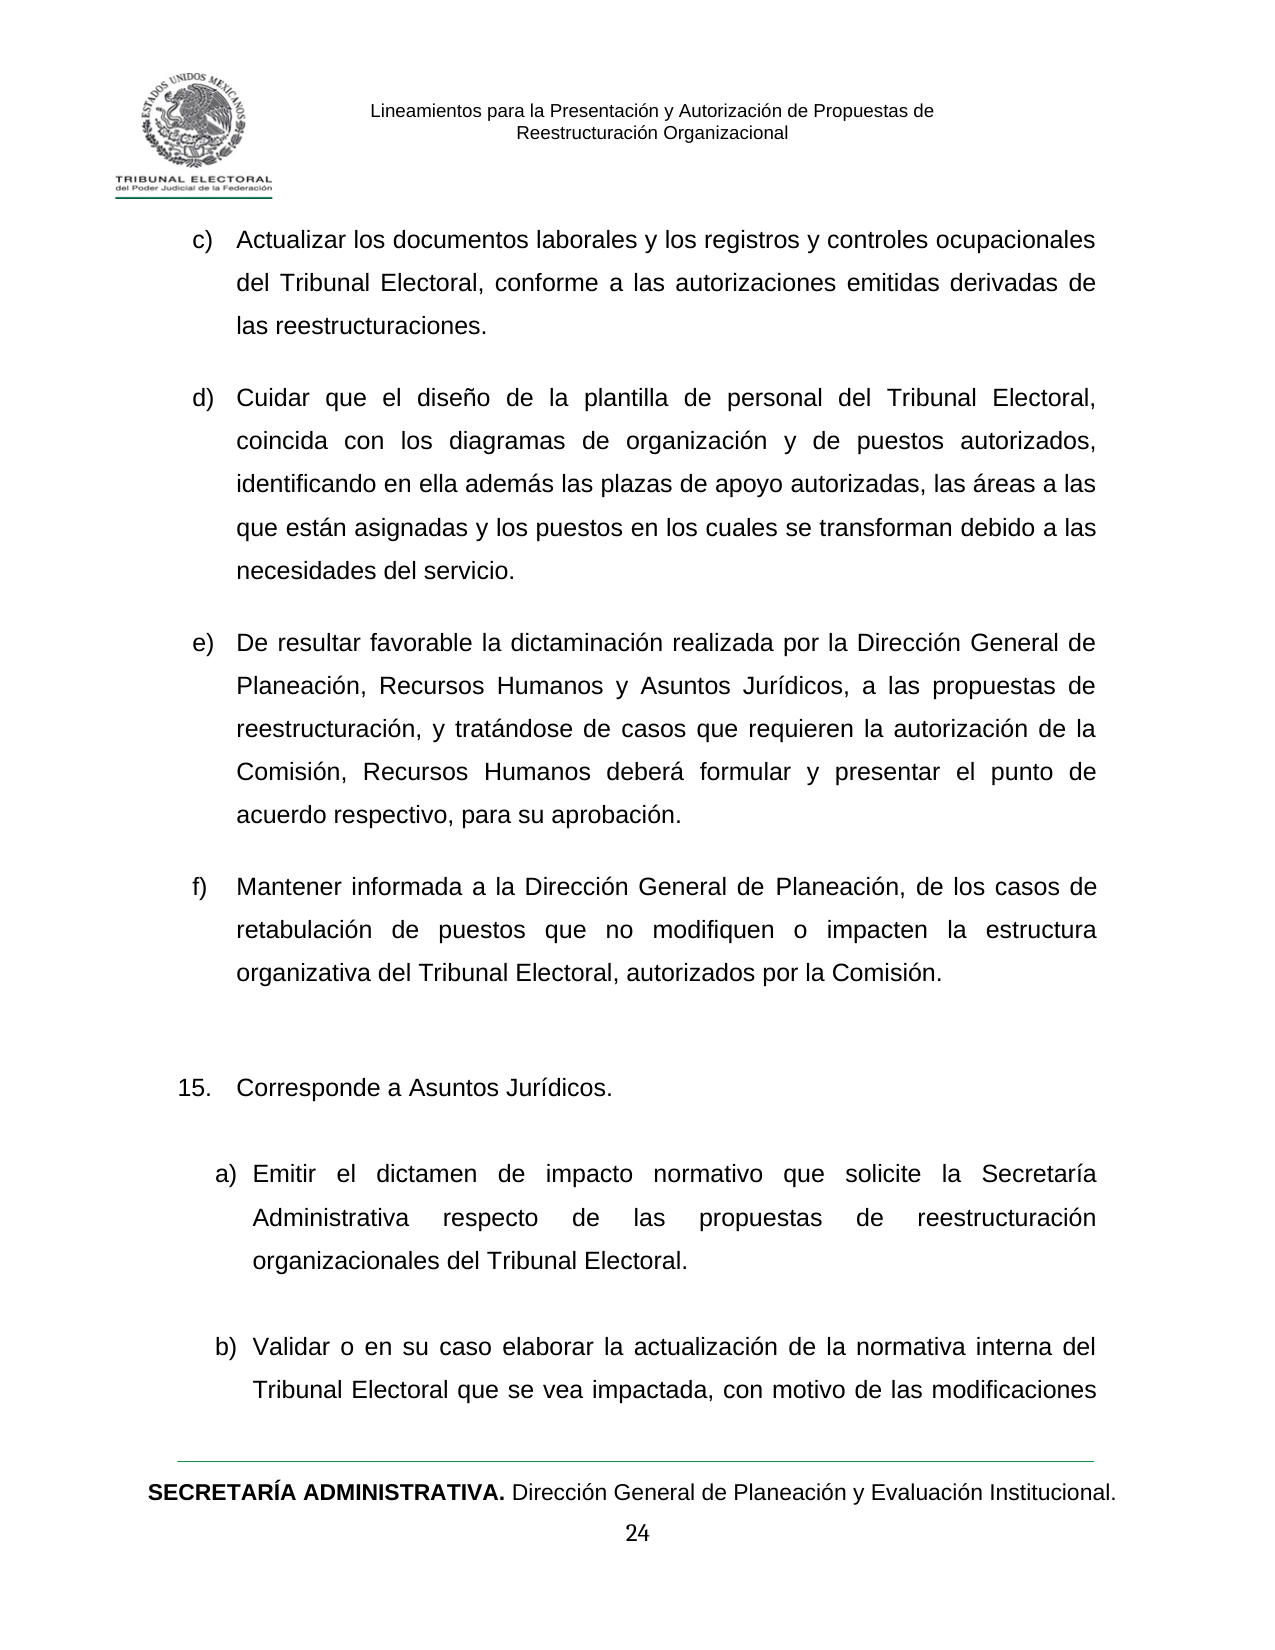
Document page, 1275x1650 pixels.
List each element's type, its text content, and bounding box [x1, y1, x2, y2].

list Mantener informada a la Dirección General de Planeación, de los casos de retabulación de puestos que no modifiquen o impacten la estructura organizativa del Tribunal Electoral, autorizados por la Comisión. [192, 872, 1098, 987]
list Actualizar los documentos laborales y los registros y controles ocupacionales del Tribunal Electoral, conforme a las autorizaciones emitidas derivadas de las reestructuraciones. [192, 225, 1098, 340]
list Cuidar que el diseño de la plantilla de personal del Tribunal Electoral, coincida con los diagramas de organización y de puestos autorizados, identificando en ella además las plazas de apoyo autorizadas, las áreas a las que están asignadas y los puestos en los cuales se transforman debido a las necesidades del servicio. [192, 383, 1098, 584]
list De resultar favorable la dictaminación realizada por la Dirección General de Planeación, Recursos Humanos y Asuntos Jurídicos, a las propuestas de reestructuración, y tratándose de casos que requieren la autorización de la Comisión, Recursos Humanos deberá formular y presentar el punto de acuerdo respectivo, para su aprobación. [192, 628, 1098, 829]
picture [115, 73, 273, 199]
list Corresponde a Asuntos Jurídicos. [177, 1073, 1098, 1102]
list Emitir el dictamen de impacto normativo que solicite la Secretaría Administrativa respecto de las propuestas de reestructuración organizacionales del Tribunal Electoral. [215, 1159, 1098, 1274]
